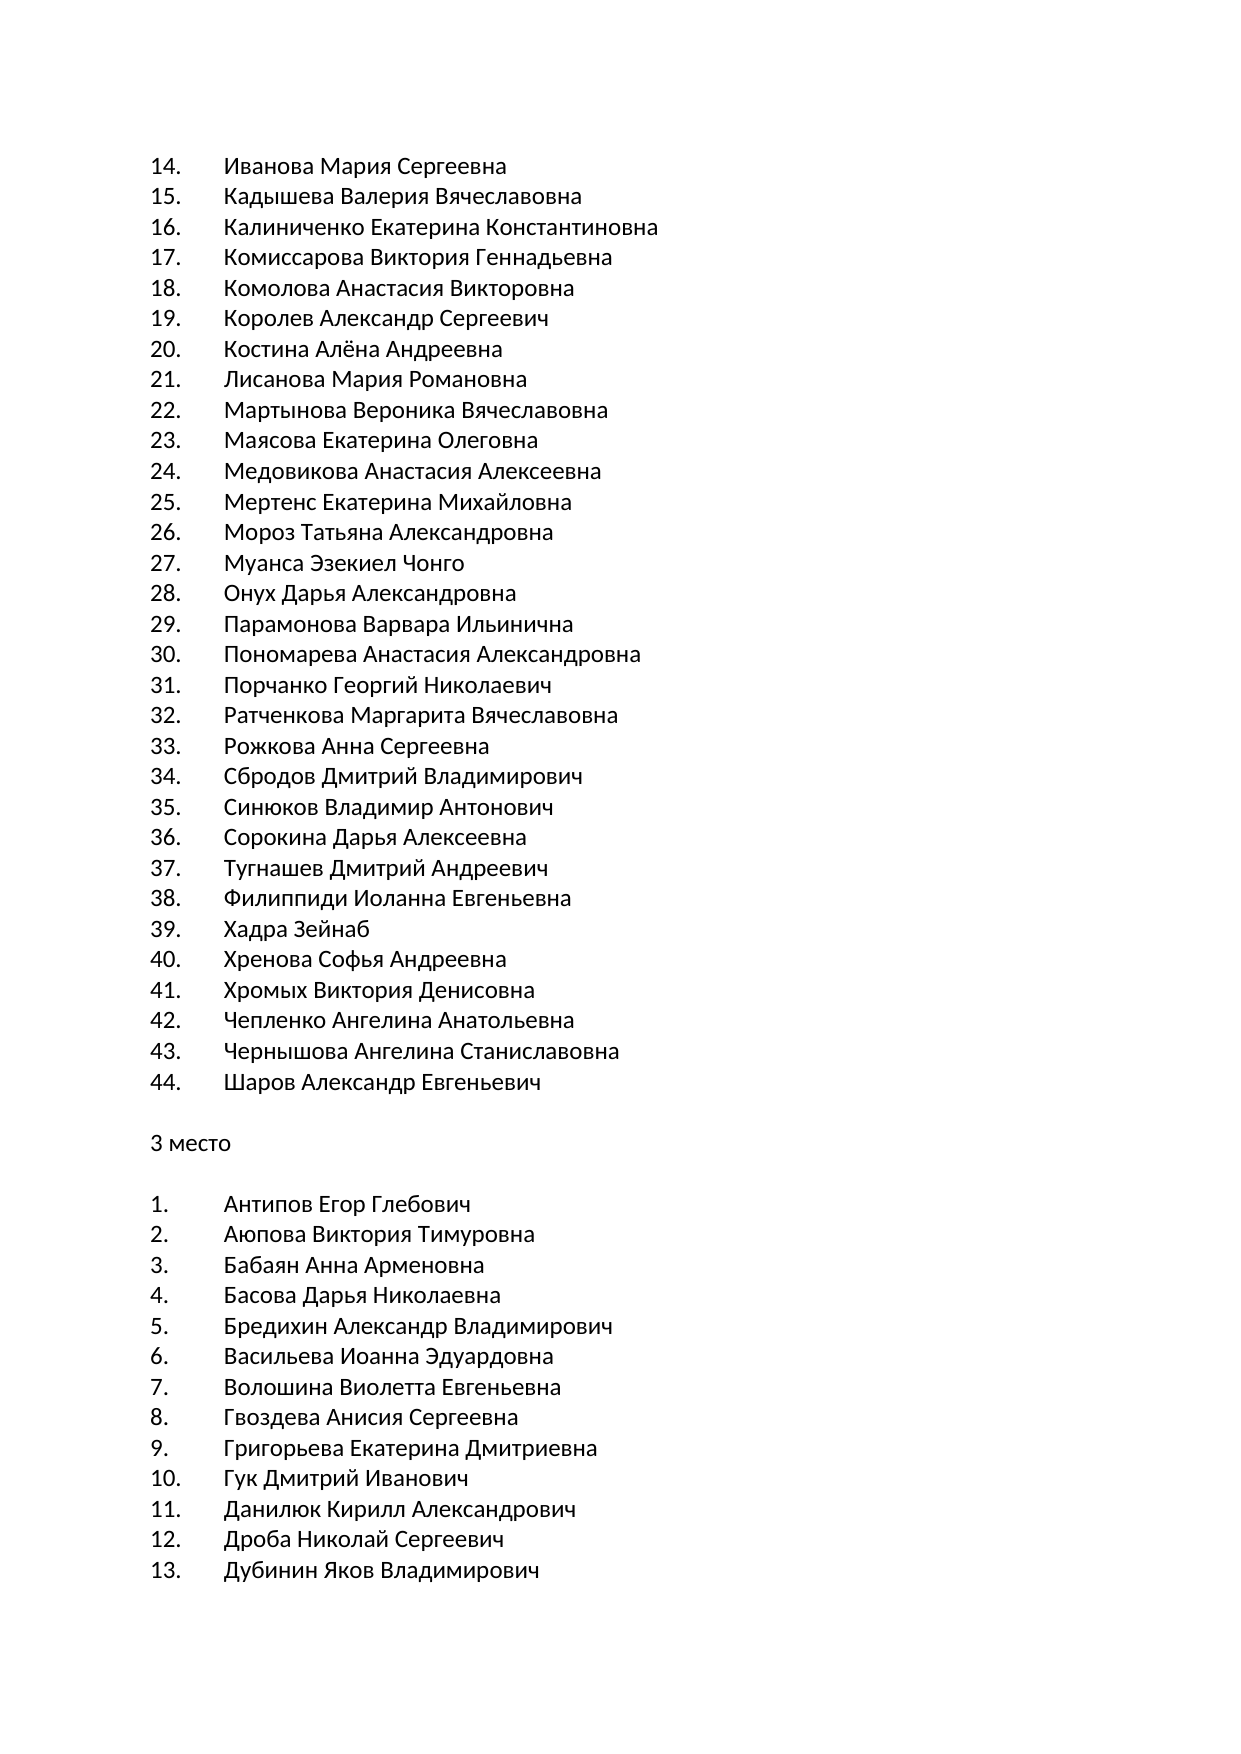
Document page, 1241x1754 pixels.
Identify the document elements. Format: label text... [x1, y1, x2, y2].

text 35. Синюков Владимир Антонович [150, 791, 1090, 821]
text 6. Васильева Иоанна Эдуардовна [150, 1340, 1090, 1371]
text 12. Дроба Николай Сергеевич [150, 1523, 1090, 1554]
text 14. Иванова Мария Сергеевна [150, 150, 1090, 181]
text 8. Гвоздева Анисия Сергеевна [150, 1401, 1090, 1432]
text 26. Мороз Татьяна Александровна [150, 516, 1090, 547]
text 24. Медовикова Анастасия Алексеевна [150, 455, 1090, 486]
text 16. Калиниченко Екатерина Константиновна [150, 211, 1090, 242]
text 7. Волошина Виолетта Евгеньевна [150, 1371, 1090, 1401]
text 21. Лисанова Мария Романовна [150, 364, 1090, 394]
text 11. Данилюк Кирилл Александрович [150, 1493, 1090, 1523]
text 36. Сорокина Дарья Алексеевна [150, 821, 1090, 852]
text 19. Королев Александр Сергеевич [150, 303, 1090, 333]
text 25. Мертенс Екатерина Михайловна [150, 486, 1090, 516]
text 13. Дубинин Яков Владимирович [150, 1554, 1090, 1584]
text 5. Бредихин Александр Владимирович [150, 1310, 1090, 1340]
text 42. Чепленко Ангелина Анатольевна [150, 1004, 1090, 1035]
text 32. Ратченкова Маргарита Вячеславовна [150, 699, 1090, 730]
text 4. Басова Дарья Николаевна [150, 1279, 1090, 1310]
text 3. Бабаян Анна Арменовна [150, 1249, 1090, 1279]
text 3 место [150, 1127, 1090, 1157]
text 23. Маясова Екатерина Олеговна [150, 425, 1090, 455]
text 34. Сбродов Дмитрий Владимирович [150, 760, 1090, 791]
text 20. Костина Алёна Андреевна [150, 333, 1090, 364]
text 22. Мартынова Вероника Вячеславовна [150, 394, 1090, 425]
text 31. Порчанко Георгий Николаевич [150, 669, 1090, 699]
text 30. Пономарева Анастасия Александровна [150, 638, 1090, 669]
text 2. Аюпова Виктория Тимуровна [150, 1218, 1090, 1249]
text 44. Шаров Александр Евгеньевич [150, 1066, 1090, 1096]
text 43. Чернышова Ангелина Станиславовна [150, 1035, 1090, 1066]
text 1. Антипов Егор Глебович [150, 1188, 1090, 1218]
text 40. Хренова Софья Андреевна [150, 943, 1090, 974]
text 38. Филиппиди Иоланна Евгеньевна [150, 882, 1090, 913]
text 15. Кадышева Валерия Вячеславовна [150, 181, 1090, 211]
text 33. Рожкова Анна Сергеевна [150, 730, 1090, 760]
text 39. Хадра Зейнаб [150, 913, 1090, 943]
text 29. Парамонова Варвара Ильинична [150, 608, 1090, 638]
text 17. Комиссарова Виктория Геннадьевна [150, 242, 1090, 272]
text 10. Гук Дмитрий Иванович [150, 1462, 1090, 1493]
text 27. Муанса Эзекиел Чонго [150, 547, 1090, 577]
text 28. Онух Дарья Александровна [150, 577, 1090, 608]
text 41. Хромых Виктория Денисовна [150, 974, 1090, 1004]
text 9. Григорьева Екатерина Дмитриевна [150, 1432, 1090, 1462]
text 18. Комолова Анастасия Викторовна [150, 272, 1090, 303]
text 37. Тугнашев Дмитрий Андреевич [150, 852, 1090, 882]
